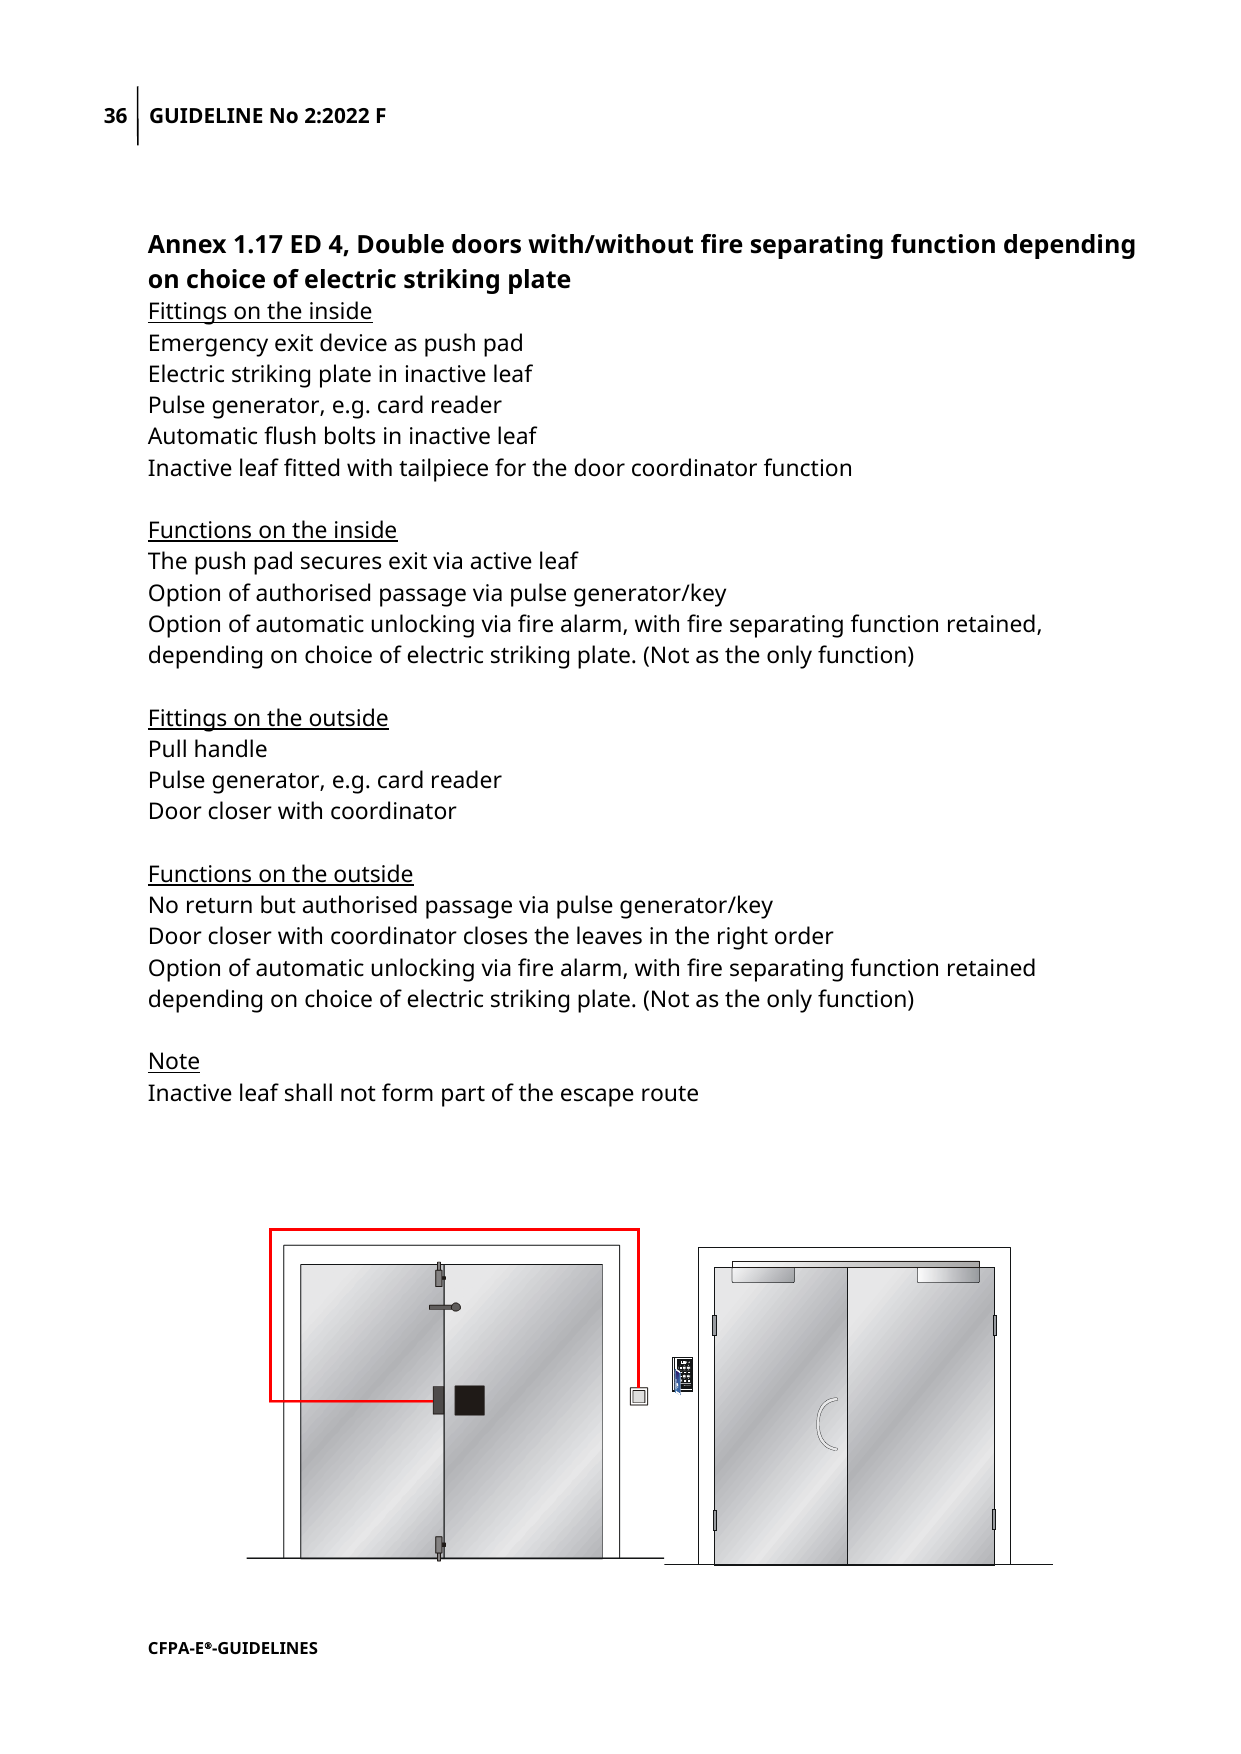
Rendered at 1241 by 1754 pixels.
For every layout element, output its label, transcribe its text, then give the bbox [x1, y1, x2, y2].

text Electric striking plate in inactive leaf [148, 358, 1152, 389]
subtitle Annex 1.17 ED 4, Double doors with/without fire separating function depending on choice of electric striking plate [148, 227, 1152, 295]
text Automatic flush bolts in inactive leaf [148, 420, 1152, 452]
text Fittings on the outside [148, 702, 1152, 733]
text Pulse generator, e.g. card reader [148, 389, 1152, 420]
text The push pad secures exit via active leaf [148, 545, 1152, 577]
text Emergency exit device as push pad [148, 327, 1152, 358]
text Functions on the outside [148, 858, 1152, 889]
text Pull handle [148, 733, 1152, 764]
text Door closer with coordinator [148, 795, 1152, 827]
text Fittings on the inside [148, 295, 1152, 327]
text Inactive leaf shall not form part of the escape route [148, 1077, 1152, 1108]
text Functions on the inside [148, 514, 1152, 545]
text Option of automatic unlocking via fire alarm, with fire separating function retained, depending on choice of electric striking plate. (Not as the only function) [148, 608, 1152, 670]
picture [246, 1201, 665, 1566]
text Door closer with coordinator closes the leaves in the right order [148, 920, 1152, 952]
text No return but authorised passage via pulse generator/key [148, 889, 1152, 920]
text Inactive leaf fitted with tailpiece for the door coordinator function [148, 452, 1152, 483]
text Option of automatic unlocking via fire alarm, with fire separating function retained depending on choice of electric striking plate. (Not as the only function) [148, 952, 1152, 1014]
text Option of authorised passage via pulse generator/key [148, 577, 1152, 608]
text Pulse generator, e.g. card reader [148, 764, 1152, 795]
text Note [148, 1045, 1152, 1077]
